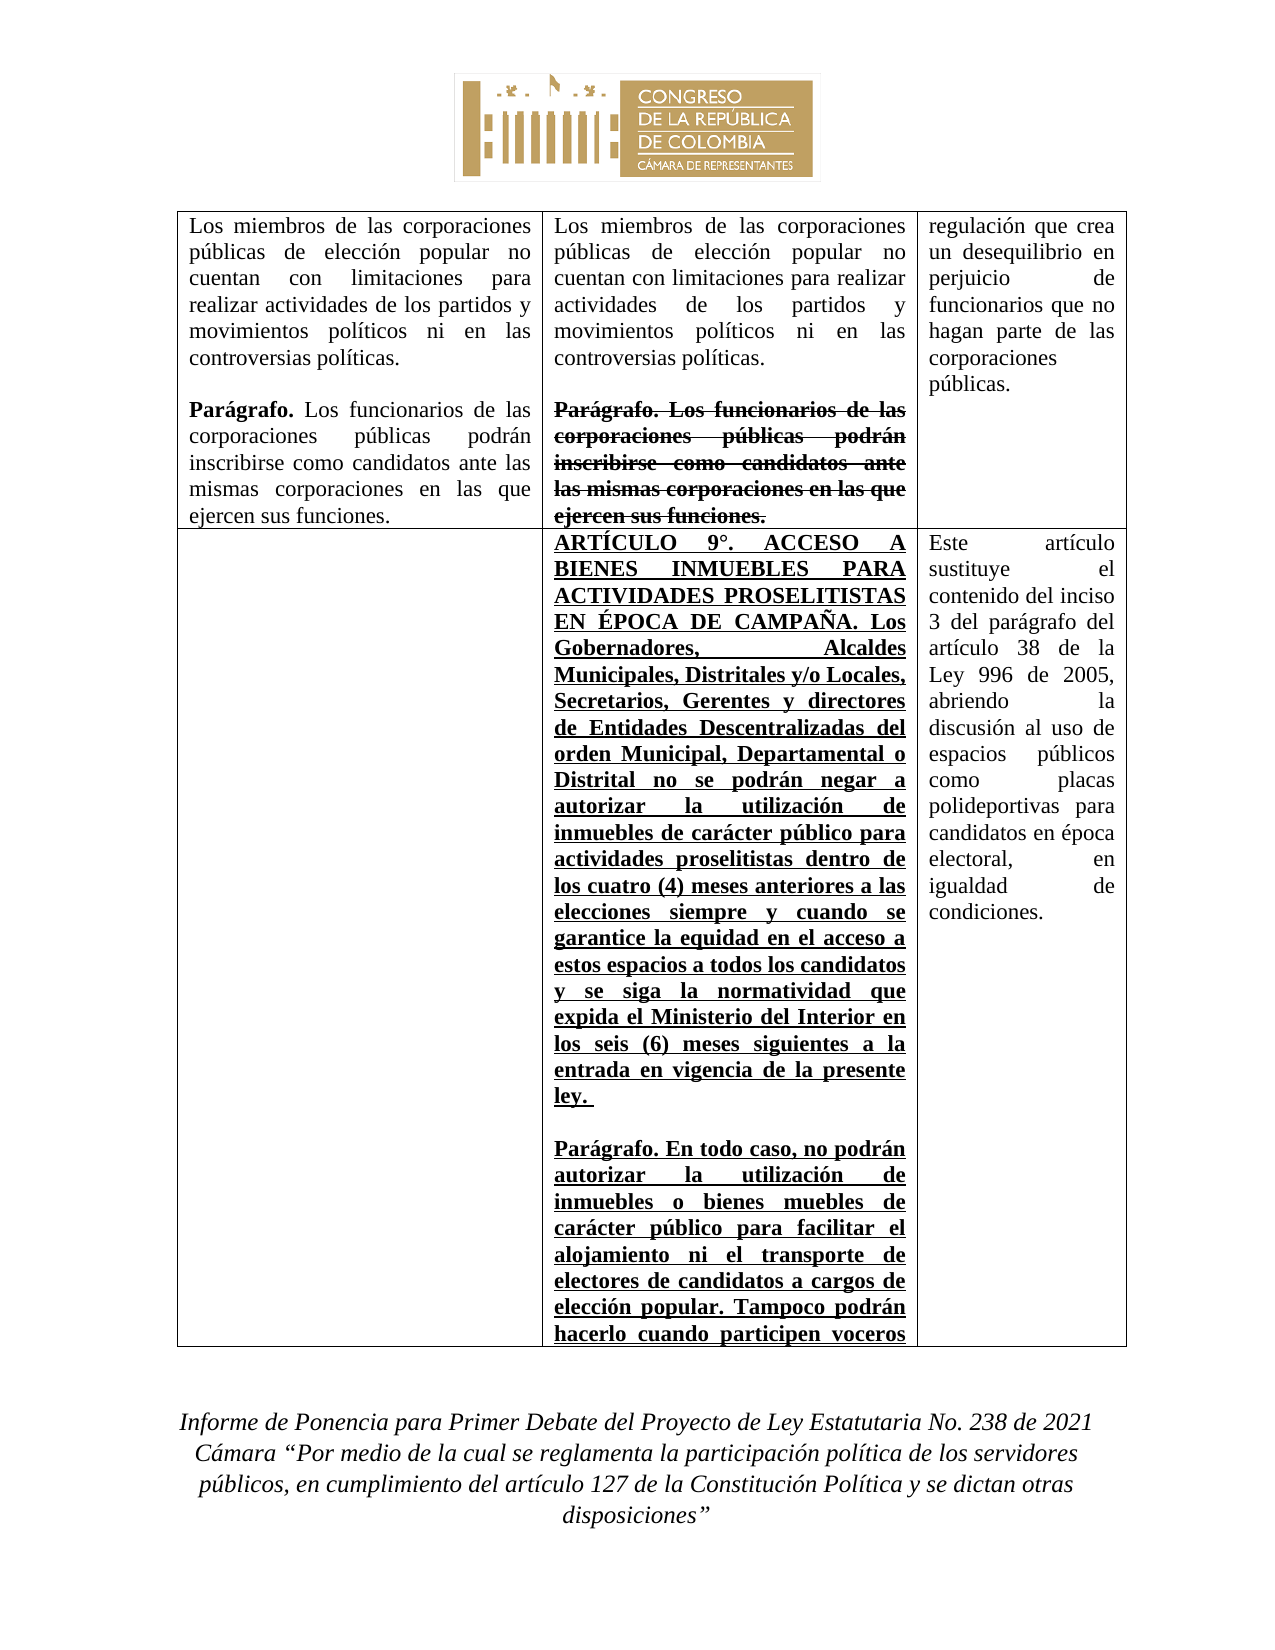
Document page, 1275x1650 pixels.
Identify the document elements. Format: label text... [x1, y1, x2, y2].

picture [454, 73, 821, 182]
table_cell [178, 529, 542, 1346]
